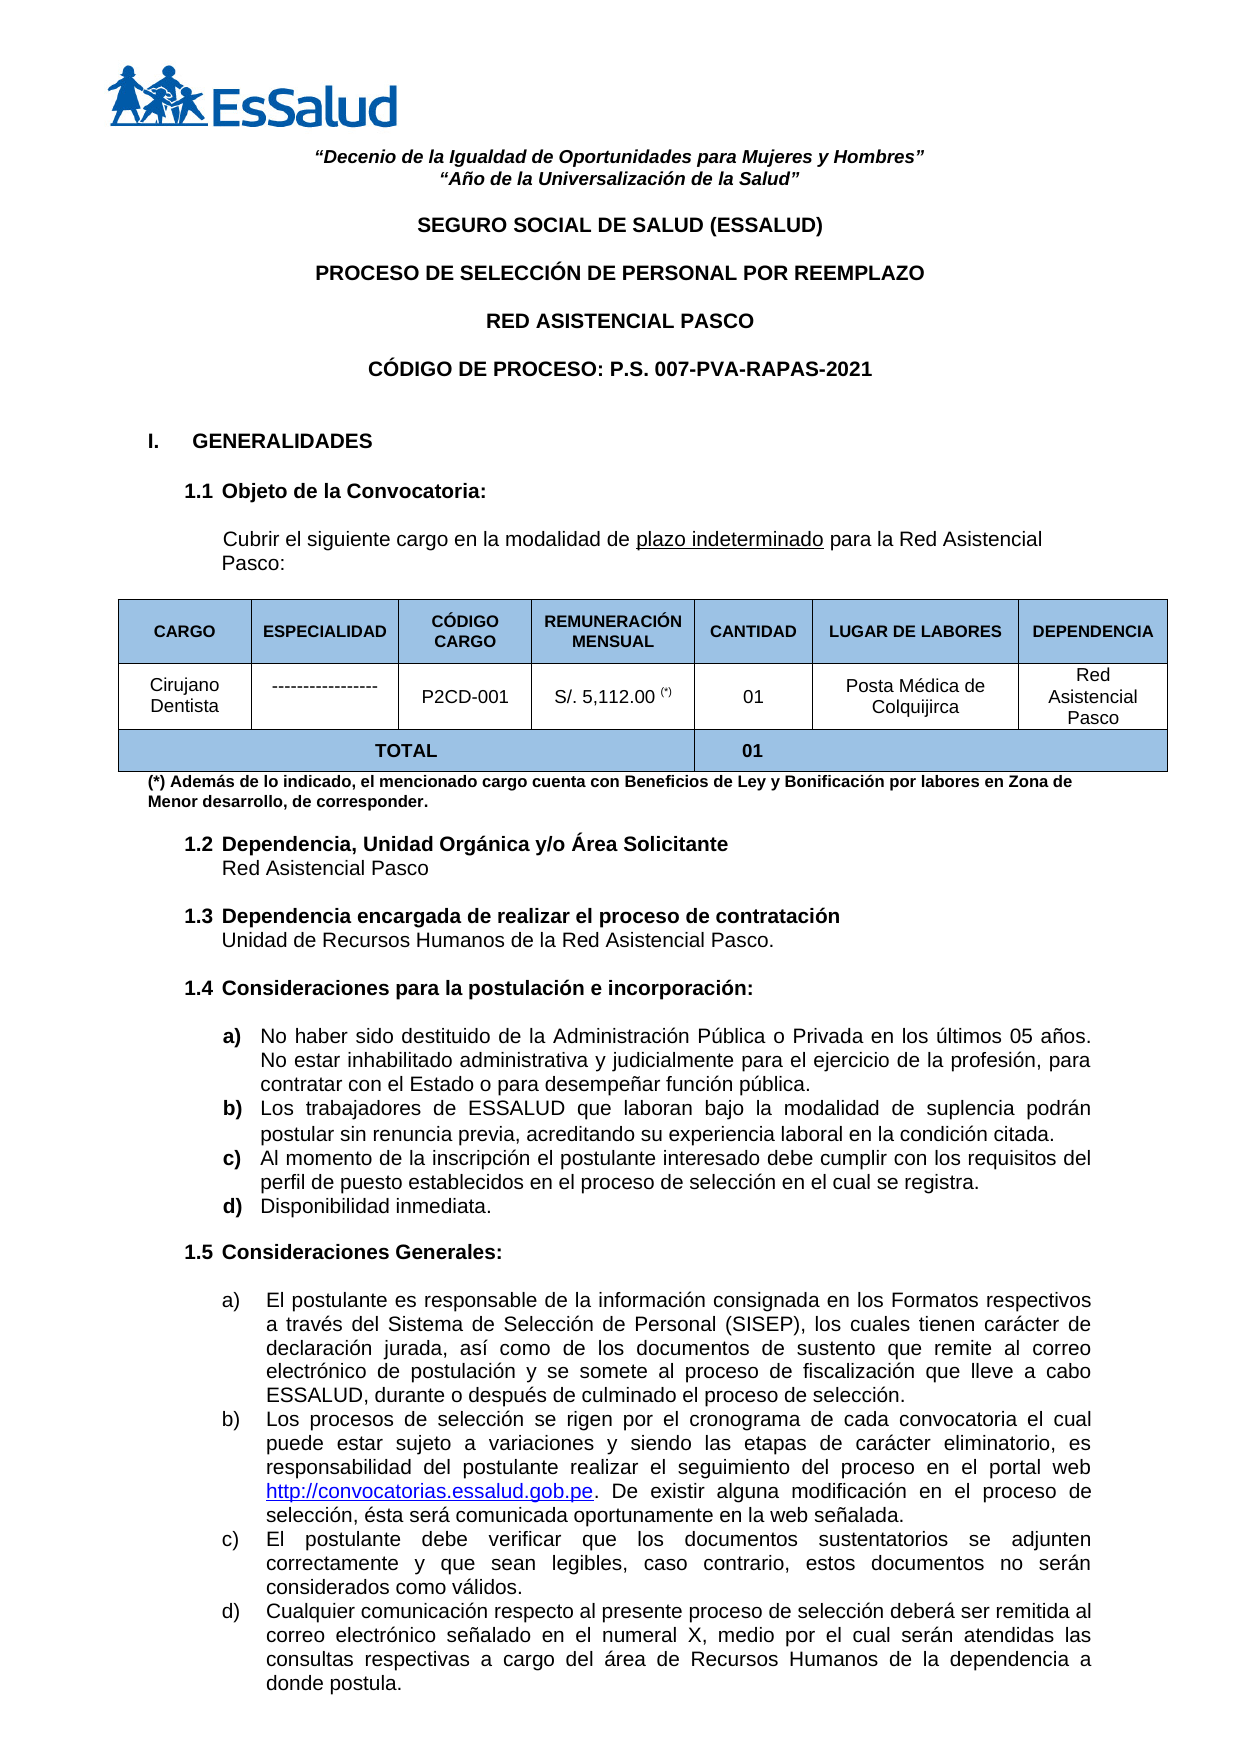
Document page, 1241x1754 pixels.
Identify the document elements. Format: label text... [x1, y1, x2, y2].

table_header LUGAR DE LABORES [813, 600, 1018, 663]
table_header CÓDIGO CARGO [399, 600, 531, 663]
table_header CARGO [119, 600, 251, 663]
table_cell ----------------- [252, 664, 398, 728]
list Dependencia encargada de realizar el proceso de contratación [184, 904, 1092, 928]
table_header CANTIDAD [695, 600, 812, 663]
list (*) Además de lo indicado, el mencionado cargo cuenta con Beneficios de Ley y Bonificación por labores en Zona de [59, 772, 1092, 791]
table_cell P2CD-001 [399, 664, 531, 728]
text PROCESO DE SELECCIÓN DE PERSONAL POR REEMPLAZO [148, 261, 1092, 285]
list El postulante debe verificar que los documentos sustentatorios se adjunten correctamente y que sean legibles, caso contrario, estos documentos no serán considerados como válidos. [222, 1527, 1092, 1599]
table_header REMUNERACIÓN MENSUAL [532, 600, 694, 663]
list Los trabajadores de ESSALUD que laboran bajo la modalidad de suplencia podrán postular sin renuncia previa, acreditando su experiencia laboral en la condición citada. [223, 1096, 1092, 1146]
table_cell TOTAL [119, 730, 694, 771]
table_cell 01 [695, 664, 812, 728]
list GENERALIDADES [148, 429, 1092, 453]
text CÓDIGO DE PROCESO: P.S. 007-PVA-RAPAS-2021 [148, 357, 1092, 381]
table_cell Posta Médica de Colquijirca [813, 664, 1018, 728]
picture [82, 33, 426, 157]
table_header DEPENDENCIA [1019, 600, 1167, 663]
list Cualquier comunicación respecto al presente proceso de selección deberá ser remitida al correo electrónico señalado en el numeral X, medio por el cual serán atendidas las consultas respectivas a cargo del área de Recursos Humanos de la dependencia a donde postula. [222, 1599, 1092, 1695]
list Objeto de la Convocatoria: [184, 479, 1092, 503]
table_cell S/. 5,112.00 (*) [532, 664, 694, 728]
list Dependencia, Unidad Orgánica y/o Área Solicitante [184, 832, 1092, 856]
text RED ASISTENCIAL PASCO [148, 309, 1092, 333]
list Menor desarrollo, de corresponder. [59, 791, 1092, 811]
list No haber sido destituido de o Privada en los últimos 05 años. No estar inhabilitado administrativa y judicialmente para el ejercicio de la profesión, para contratar con el Estado o para desempeñar función pública. [223, 1024, 1092, 1096]
list El postulante es responsable de la información consignada en los Formatos respectivos a través del Sistema de Selección de Personal (SISEP), los cuales tienen carácter de declaración jurada, así como de los documentos de sustento que remite al correo electrónico de postulación y se somete al proceso de fiscalización que lleve a cabo ESSALUD, durante o después de culminado el proceso de selección. [222, 1287, 1092, 1407]
list Consideraciones para la postulación e incorporación: [184, 976, 1092, 1000]
table_cell 01 [695, 730, 1167, 771]
text Cubrir el siguiente cargo en la modalidad de plazo indeterminado para la Red Asistencial Pasco: [221, 527, 1092, 575]
list Al momento de la inscripción el postulante interesado debe cumplir con los requisitos del perfil de puesto establecidos en el proceso de selección en el cual se registra. [223, 1146, 1092, 1194]
text SEGURO SOCIAL DE SALUD (ESSALUD) [148, 213, 1092, 237]
list Los procesos de selección se rigen por el cronograma de cada convocatoria el cual puede estar sujeto a variaciones y siendo las etapas de carácter eliminatorio, es responsabilidad del postulante realizar el seguimiento del proceso en el portal web http://convocatorias.essalud.gob.pe. De existir alguna modificación en el proceso de selección, ésta será comunicada oportunamente en la web señalada. [222, 1407, 1092, 1527]
list Consideraciones Generales: [184, 1239, 1092, 1263]
text Unidad de Recursos Humanos de la Red Asistencial Pasco. [221, 928, 1092, 952]
table_cell Red Asistencial Pasco [1019, 664, 1167, 728]
table_header ESPECIALIDAD [252, 600, 398, 663]
table_cell Cirujano Dentista [119, 664, 251, 728]
list Disponibilidad inmediata. [223, 1194, 1092, 1218]
text Red Asistencial Pasco [222, 856, 1092, 880]
